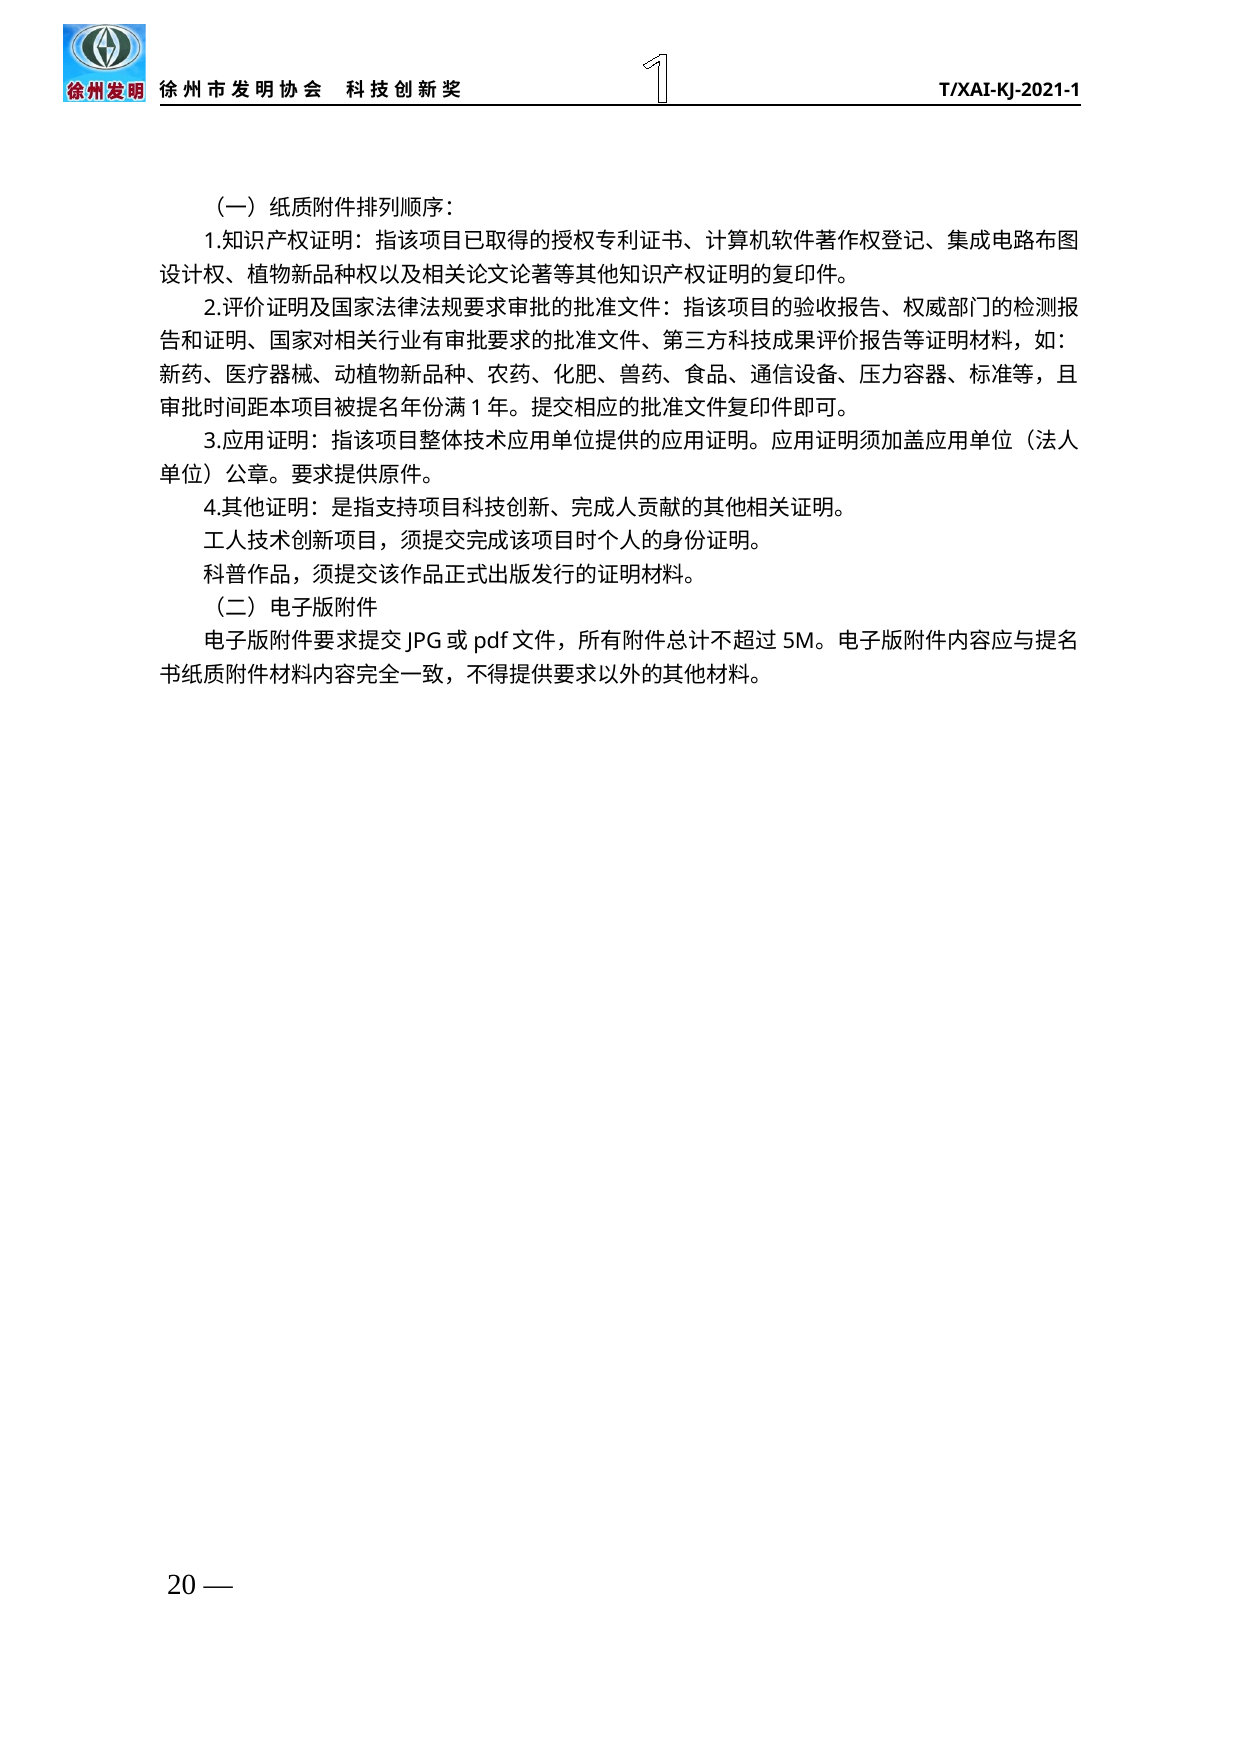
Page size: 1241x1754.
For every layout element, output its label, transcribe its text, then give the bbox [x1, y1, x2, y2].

text （二）电子版附件 [159, 589, 1081, 622]
text 工人技术创新项目，须提交完成该项目时个人的身份证明。 [159, 522, 1081, 556]
text 3.应用证明：指该项目整体技术应用单位提供的应用证明。应用证明须加盖应用单位（法人单位）公章。要求提供原件。 [159, 422, 1081, 489]
text （一）纸质附件排列顺序： [159, 189, 1081, 222]
picture [63, 24, 146, 102]
text 电子版附件要求提交JPG或pdf文件，所有附件总计不超过5M。电子版附件内容应与提名书纸质附件材料内容完全一致，不得提供要求以外的其他材料。 [159, 622, 1081, 689]
text 1.知识产权证明：指该项目已取得的授权专利证书、计算机软件著作权登记、集成电路布图设计权、植物新品种权以及相关论文论著等其他知识产权证明的复印件。 [159, 222, 1081, 289]
text 2.评价证明及国家法律法规要求审批的批准文件：指该项目的验收报告、权威部门的检测报告和证明、国家对相关行业有审批要求的批准文件、第三方科技成果评价报告等证明材料，如：新药、医疗器械、动植物新品种、农药、化肥、兽药、食品、通信设备、压力容器、标准等，且审批时间距本项目被提名年份满1年。提交相应的批准文件复印件即可。 [159, 289, 1081, 422]
text 科普作品，须提交该作品正式出版发行的证明材料。 [159, 556, 1081, 589]
text 4.其他证明：是指支持项目科技创新、完成人贡献的其他相关证明。 [159, 489, 1081, 522]
